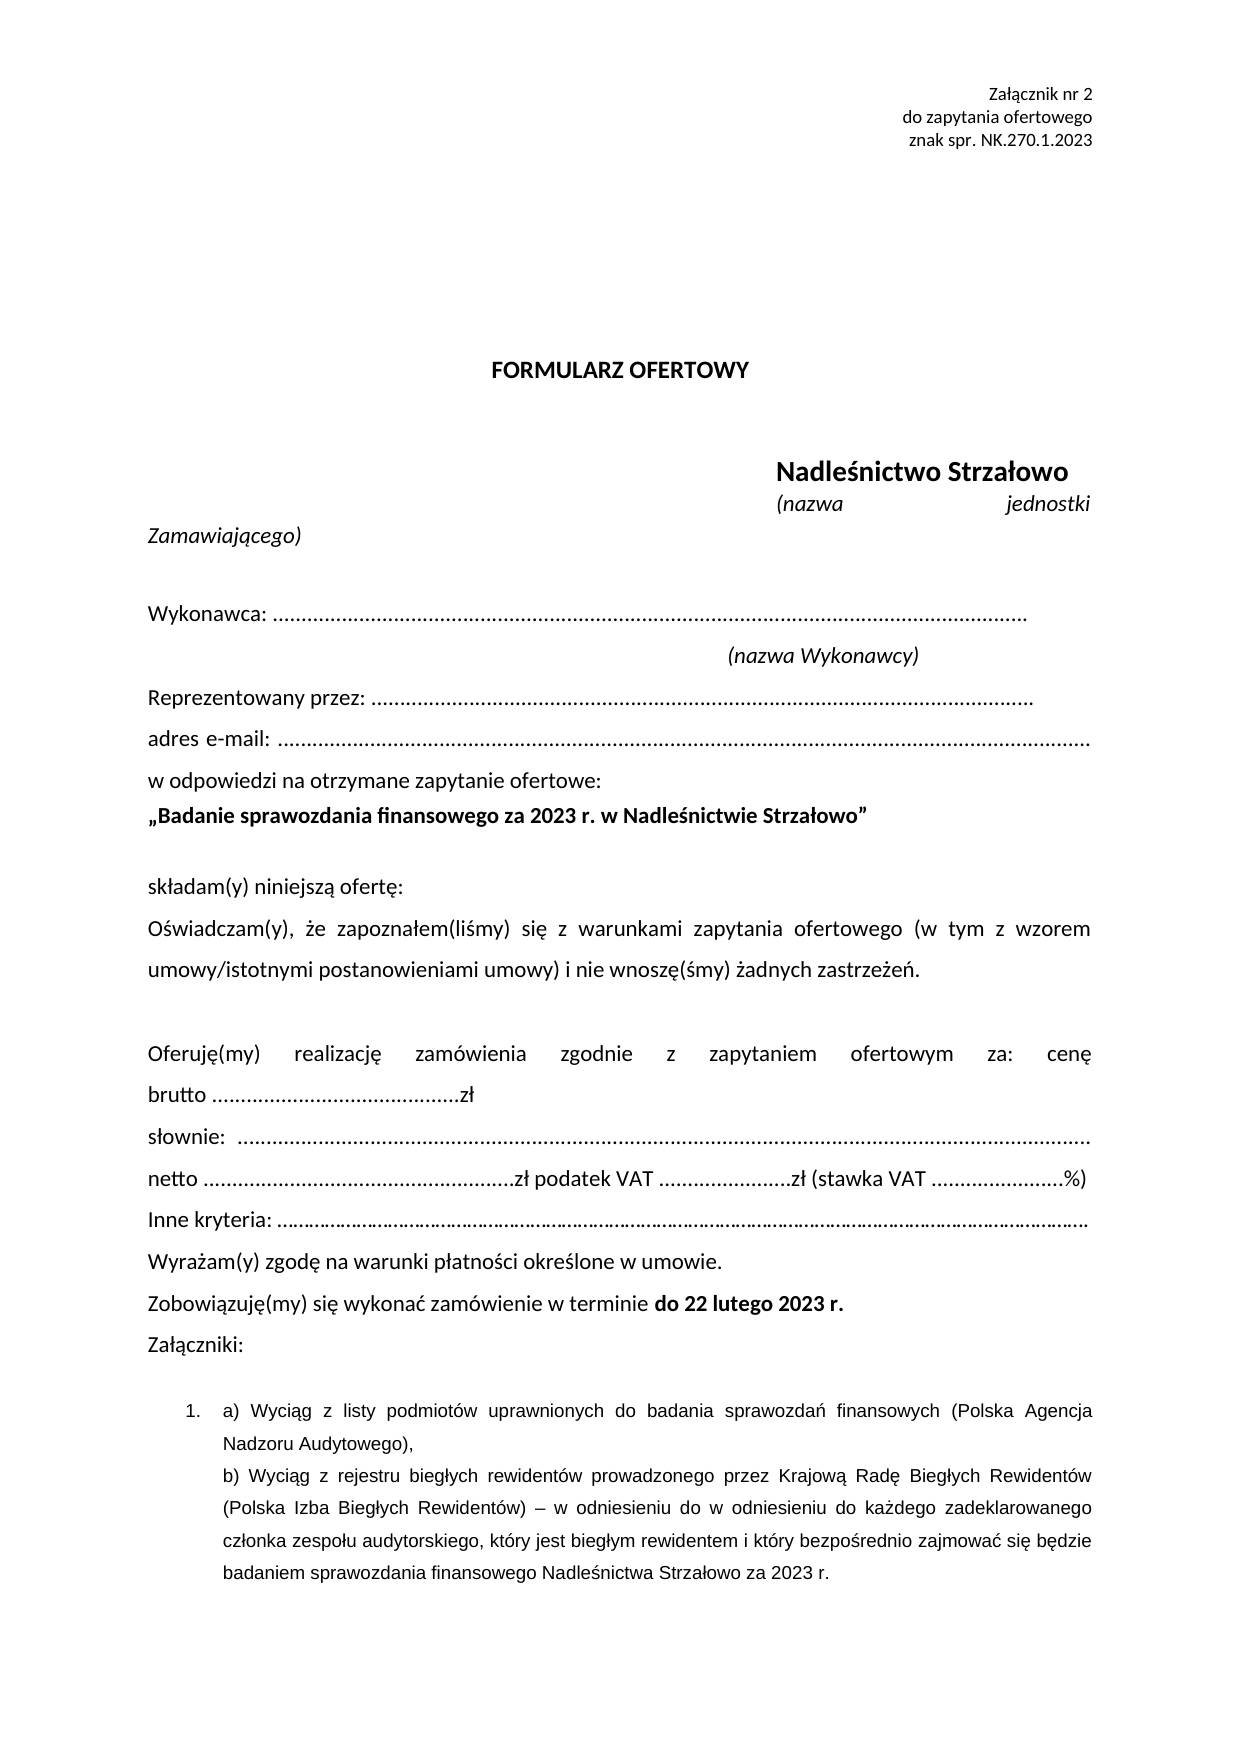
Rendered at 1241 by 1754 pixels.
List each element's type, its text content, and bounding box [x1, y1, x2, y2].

text znak spr. NK.270.1.2023 [148, 128, 1093, 151]
text (nazwa jednostki Zamawiającego) [148, 489, 1093, 549]
text (nazwa Wykonawcy) [148, 627, 1093, 669]
text Nadleśnictwo Strzałowo [148, 453, 1093, 489]
text Oświadczam(y), że zapoznałem(liśmy) się z warunkami zapytania ofertowego (w tym z wzorem umowy/istotnymi postanowieniami umowy) i nie wnoszę(śmy) żadnych zastrzeżeń. [148, 900, 1093, 984]
text Wyrażam(y) zgodę na warunki płatności określone w umowie. [148, 1234, 1093, 1275]
text Załączniki: [148, 1317, 1093, 1359]
text „Badanie sprawozdania finansowego za 2023 r. w Nadleśnictwie Strzałowo” [148, 794, 1093, 829]
text Reprezentowany przez: ................................................................................................................... [148, 669, 1093, 711]
text słownie: .................................................................................................................................................... netto ......................................................zł podatek VAT .......................zł (stawka VAT .......................%) [148, 1109, 1093, 1192]
text Wykonawca: ................................................................................................................................... [148, 586, 1093, 627]
text Inne kryteria: ………………………………………………………………………………………………………………………………………. [148, 1192, 1093, 1234]
text b) Wyciąg z rejestru biegłych rewidentów prowadzonego przez Krajową Radę Biegłych Rewidentów (Polska Izba Biegłych Rewidentów) – w odniesieniu do w odniesieniu do każdego zadeklarowanego członka zespołu audytorskiego, który jest biegłym rewidentem i który bezpośrednio zajmować się będzie badaniem sprawozdania finansowego Nadleśnictwa Strzałowo za 2023 r. [223, 1465, 1093, 1583]
text Oferuję(my) realizację zamówienia zgodnie z zapytaniem ofertowym za: cenę brutto ...........................................zł [148, 1025, 1093, 1109]
text Załącznik nr 2 [148, 82, 1093, 105]
text FORMULARZ OFERTOWY [148, 354, 1093, 385]
list a) Wyciąg z listy podmiotów uprawnionych do badania sprawozdań finansowych (Polska Agencja Nadzoru Audytowego), [185, 1400, 1093, 1454]
text adres e-mail: ............................................................................................................................................. w odpowiedzi na otrzymane zapytanie ofertowe: [148, 711, 1093, 794]
text składam(y) niniejszą ofertę: [148, 865, 1093, 900]
text Zobowiązuję(my) się wykonać zamówienie w terminie do 22 lutego 2023 r. [148, 1275, 1093, 1317]
text do zapytania ofertowego [148, 105, 1093, 128]
